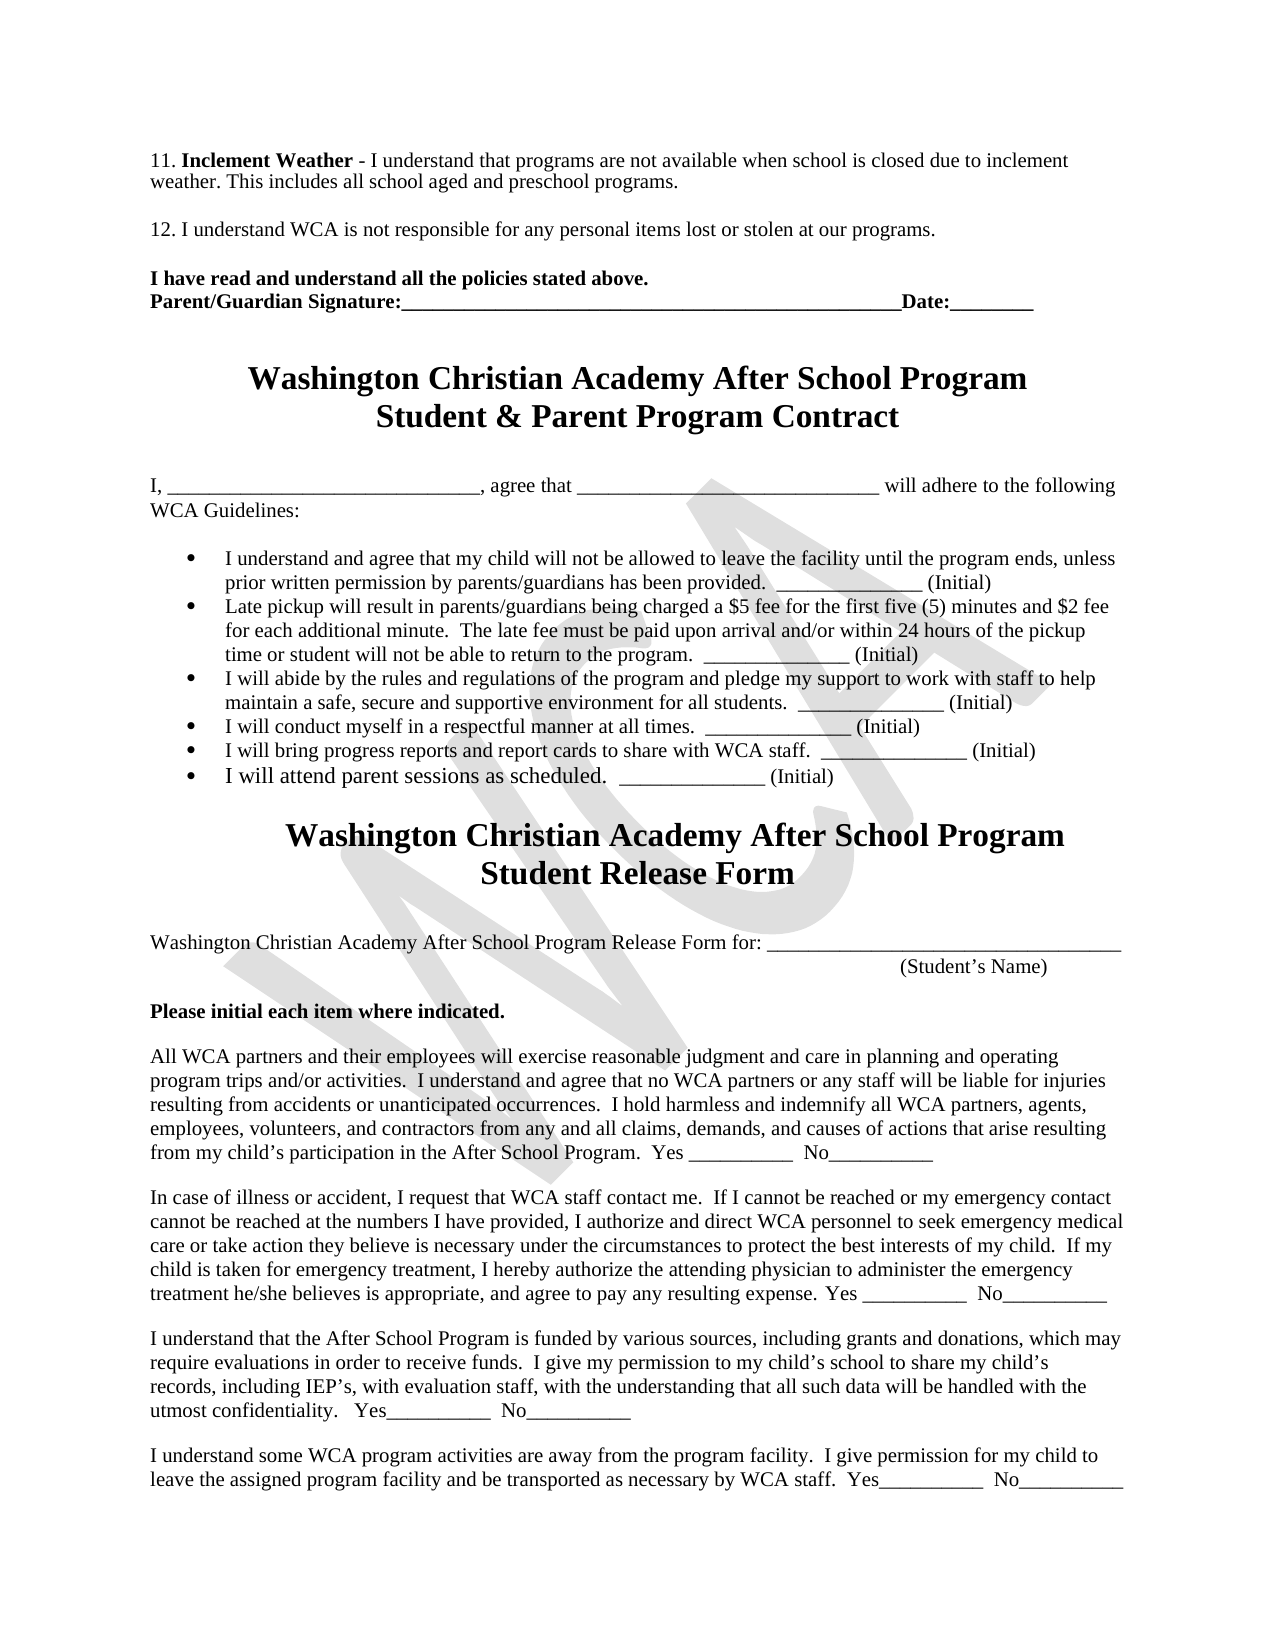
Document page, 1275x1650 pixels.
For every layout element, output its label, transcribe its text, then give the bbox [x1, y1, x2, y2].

list I will attend parent sessions as scheduled. ______________ (Initial) [187, 762, 1125, 788]
text (Student’s Name) [150, 954, 1125, 978]
text Student Release Form [150, 853, 1125, 892]
text Student & Parent Program Contract [150, 397, 1125, 435]
text I understand that the After School Program is funded by various sources, including grants and donations, which may require evaluations in order to receive funds. I give my permission to my child’s school to share my child’s records, including IEP’s, with evaluation staff, with the understanding that all such data will be handled with the utmost confidentiality. Yes__________ No__________ [150, 1326, 1125, 1422]
text Washington Christian Academy After School Program [150, 358, 1125, 397]
text I understand some WCA program activities are away from the program facility. I give permission for my child to leave the assigned program facility and be transported as necessary by WCA staff. Yes__________ No__________ [150, 1443, 1125, 1491]
list I will abide by the rules and regulations of the program and pledge my support to work with staff to help maintain a safe, secure and supportive environment for all students. ______________ (Initial) [187, 666, 1125, 714]
list Late pickup will result in parents/guardians being charged a $5 fee for the first five (5) minutes and $2 fee for each additional minute. The late fee must be paid upon arrival and/or within 24 hours of the pickup time or student will not be able to return to the program. ______________ (Initial) [187, 594, 1125, 666]
list I understand and agree that my child will not be allowed to leave the facility until the program ends, unless prior written permission by parents/guardians has been provided. ______________ (Initial) [187, 546, 1125, 594]
text Parent/Guardian Signature:________________________________________________Date:________ [150, 289, 1125, 313]
text Please initial each item where indicated. [150, 999, 1125, 1023]
text 11. Inclement Weather - I understand that programs are not available when school is closed due to inclement weather. This includes all school aged and preschool programs. [150, 150, 1125, 193]
list I will bring progress reports and report cards to share with WCA staff. ______________ (Initial) [187, 738, 1125, 762]
list Washington Christian Academy After School Program [225, 815, 1125, 853]
text All WCA partners and their employees will exercise reasonable judgment and care in planning and operating program trips and/or activities. I understand and agree that no WCA partners or any staff will be liable for injuries resulting from accidents or unanticipated occurrences. I hold harmless and indemnify all WCA partners, agents, employees, volunteers, and contractors from any and all claims, demands, and causes of actions that arise resulting from my child’s participation in the After School Program. Yes __________ No__________ [150, 1044, 1125, 1164]
list I will conduct myself in a respectful manner at all times. ______________ (Initial) [187, 714, 1125, 738]
text In case of illness or accident, I request that WCA staff contact me. If I cannot be reached or my emergency contact cannot be reached at the numbers I have provided, I authorize and direct WCA personnel to seek emergency medical care or take action they believe is necessary under the circumstances to protect the best interests of my child. If my child is taken for emergency treatment, I hereby authorize the attending physician to administer the emergency treatment he/she believes is appropriate, and agree to pay any resulting expense. Yes __________ No__________ [150, 1185, 1125, 1305]
text Washington Christian Academy After School Program Release Form for: __________________________________ [150, 930, 1125, 954]
text I have read and understand all the policies stated above. [150, 265, 1125, 289]
text 12. I understand WCA is not responsible for any personal items lost or stolen at our programs. [150, 217, 1125, 241]
text I, ______________________________, agree that _____________________________ will adhere to the following WCA Guidelines: [150, 473, 1125, 522]
